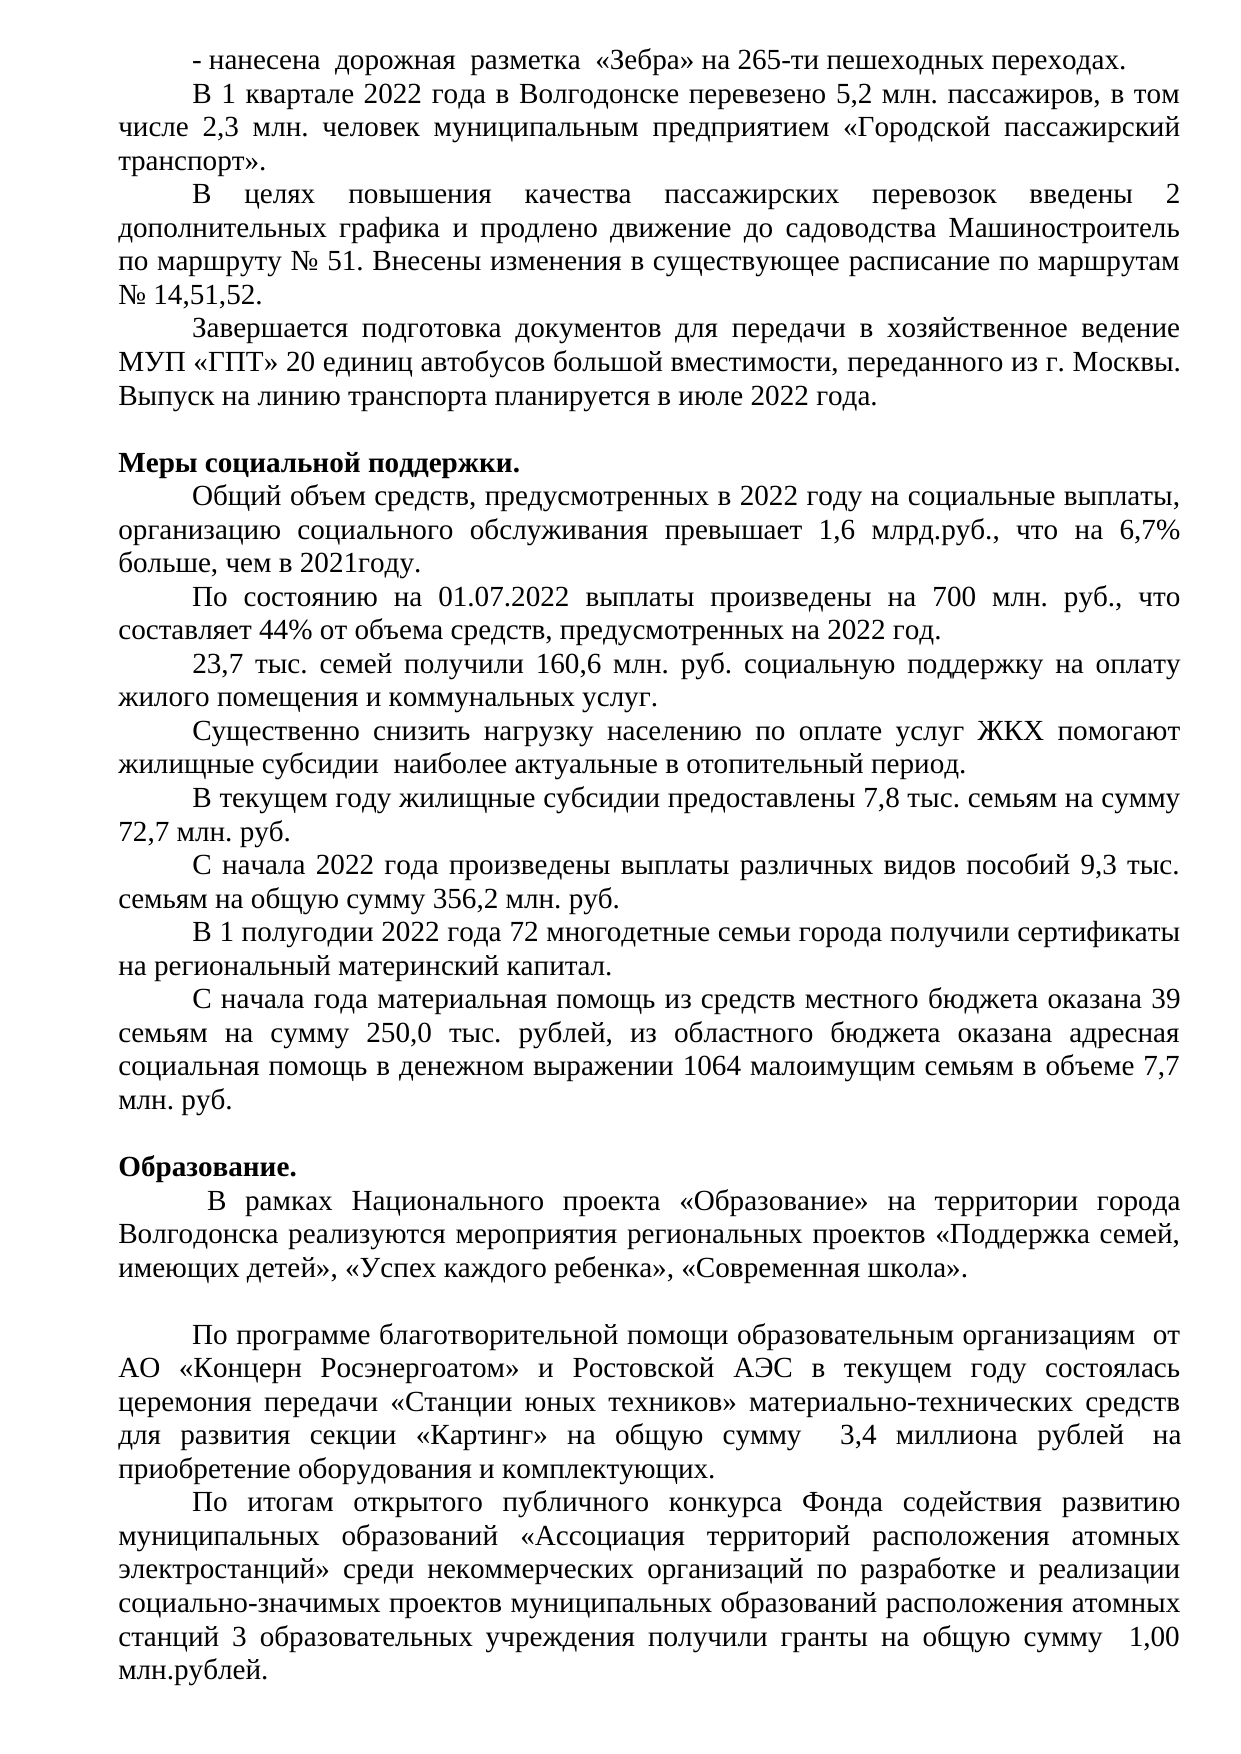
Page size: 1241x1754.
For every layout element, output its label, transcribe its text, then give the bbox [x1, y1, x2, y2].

text В рамках Национального проекта «Образование» на территории города Волгодонска реализуются мероприятия региональных проектов «Поддержка семей, имеющих детей», «Успех каждого ребенка», «Современная школа». [118, 1183, 1181, 1283]
text С начала 2022 года произведены выплаты различных видов пособий 9,3 тыс. семьям на общую сумму 356,2 млн. руб. [118, 847, 1181, 914]
text В текущем году жилищные субсидии предоставлены 7,8 тыс. семьям на сумму 72,7 млн. руб. [118, 780, 1181, 847]
text В 1 полугодии 2022 года 72 многодетные семьи города получили сертификаты на региональный материнский капитал. [118, 914, 1181, 981]
text По состоянию на 01.07.2022 выплаты произведены на 700 млн. руб., что составляет 44% от объема средств, предусмотренных на 2022 год. [118, 579, 1181, 646]
text Меры социальной поддержки. [118, 445, 1181, 478]
text В целях повышения качества пассажирских перевозок введены 2 дополнительных графика и продлено движение до садоводства Машиностроитель по маршруту № 51. Внесены изменения в существующее расписание по маршрутам № 14,51,52. [118, 176, 1181, 311]
text Завершается подготовка документов для передачи в хозяйственное ведение МУП «ГПТ» 20 единиц автобусов большой вместимости, переданного из г. Москвы. Выпуск на линию транспорта планируется в июле 2022 года. [118, 311, 1181, 411]
text По программе благотворительной помощи образовательным организациям от АО «Концерн Росэнергоатом» и Ростовской АЭС в текущем году состоялась церемония передачи «Станции юных техников» материально-технических средств для развития секции «Картинг» на общую сумму 3,4 миллиона рублей на приобретение оборудования и комплектующих. [118, 1317, 1181, 1484]
text Общий объем средств, предусмотренных в 2022 году на социальные выплаты, организацию социального обслуживания превышает 1,6 млрд.руб., что на 6,7% больше, чем в 2021году. [118, 478, 1181, 579]
text Существенно снизить нагрузку населению по оплате услуг ЖКХ помогают жилищные субсидии наиболее актуальные в отопительный период. [118, 713, 1181, 780]
text 23,7 тыс. семей получили 160,6 млн. руб. социальную поддержку на оплату жилого помещения и коммунальных услуг. [118, 646, 1181, 713]
text - нанесена дорожная разметка «Зебра» на 265-ти пешеходных переходах. [118, 42, 1181, 76]
text В 1 квартале 2022 года в Волгодонске перевезено 5,2 млн. пассажиров, в том числе 2,3 млн. человек муниципальным предприятием «Городской пассажирский транспорт». [118, 76, 1181, 176]
text По итогам открытого публичного конкурса Фонда содействия развитию муниципальных образований «Ассоциация территорий расположения атомных электростанций» среди некоммерческих организаций по разработке и реализации социально-значимых проектов муниципальных образований расположения атомных станций 3 образовательных учреждения получили гранты на общую сумму 1,00 млн.рублей. [118, 1484, 1181, 1686]
text С начала года материальная помощь из средств местного бюджета оказана 39 семьям на сумму 250,0 тыс. рублей, из областного бюджета оказана адресная социальная помощь в денежном выражении 1064 малоимущим семьям в объеме 7,7 млн. руб. [118, 981, 1181, 1116]
text Образование. [118, 1149, 1181, 1183]
